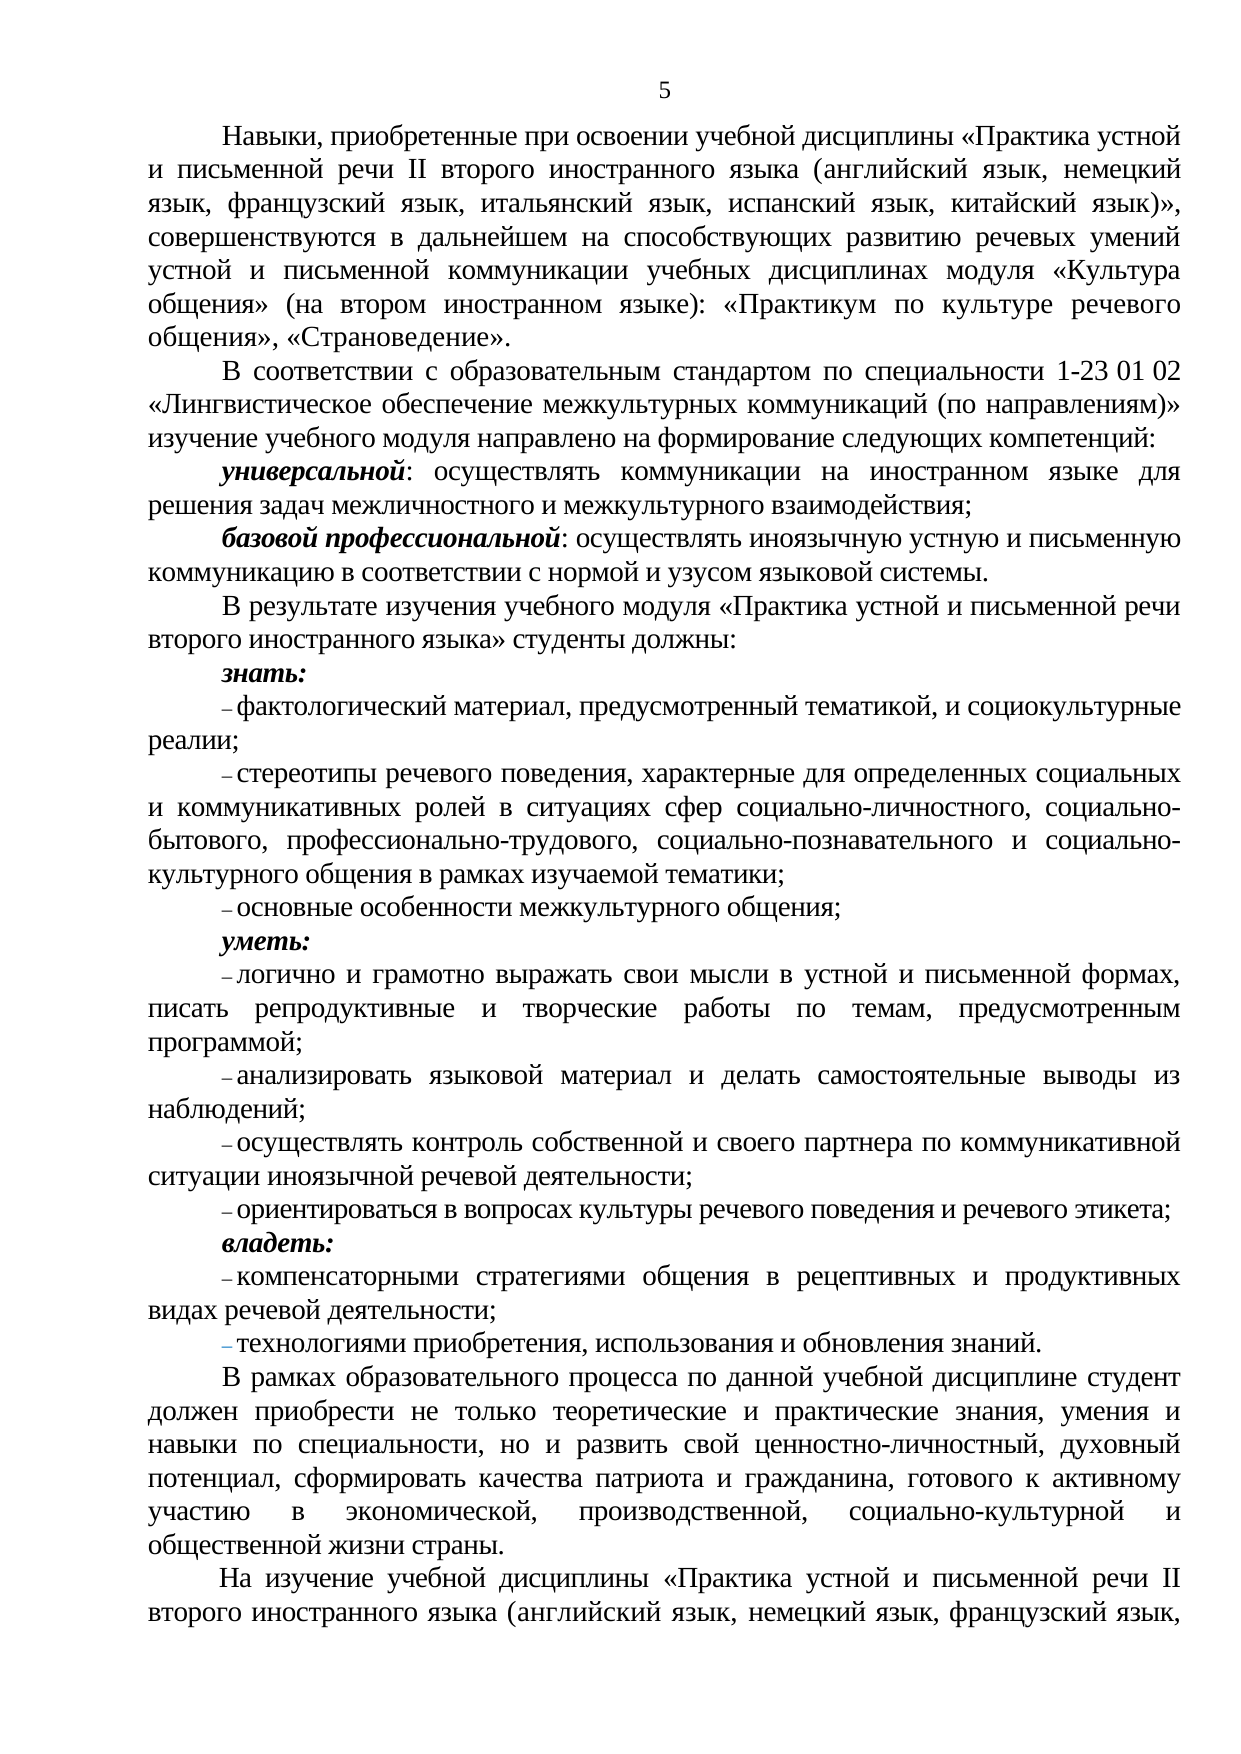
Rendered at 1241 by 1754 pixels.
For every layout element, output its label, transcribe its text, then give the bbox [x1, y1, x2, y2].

list осуществлять контроль собственной и своего партнера по коммуникативной ситуации иноязычной речевой деятельности; [148, 1124, 1181, 1191]
list технологиями приобретения, использования и обновления знаний. [148, 1326, 1181, 1359]
list основные особенности межкультурного общения; [148, 889, 1181, 923]
text В соответствии с образовательным стандартом по специальности 1-23 01 02 «Лингвистическое обеспечение межкультурных коммуникаций (по направлениям)» изучение учебного модуля направлено на формирование следующих компетенций: [148, 353, 1181, 453]
text базовой профессиональной: осуществлять иноязычную устную и письменную коммуникацию в соответствии с нормой и узусом языковой системы. [148, 521, 1181, 588]
text уметь: [148, 923, 1181, 957]
text В рамках образовательного процесса по данной учебной дисциплине студент должен приобрести не только теоретические и практические знания, умения и навыки по специальности, но и развить свой ценностно-личностный, духовный потенциал, сформировать качества патриота и гражданина, готового к активному участию в экономической, производственной, социально-культурной и общественной жизни страны. [148, 1359, 1181, 1560]
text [148, 1560, 1181, 1627]
text универсальной: осуществлять коммуникации на иностранном языке для решения задач межличностного и межкультурного взаимодействия; [148, 453, 1181, 521]
text знать: [148, 655, 1181, 688]
text владеть: [148, 1225, 1181, 1258]
text Навыки, приобретенные при освоении учебной дисциплины «Практика устной и письменной речи II второго иностранного языка (английский язык, немецкий язык, французский язык, итальянский язык, испанский язык, китайский язык)», совершенствуются в дальнейшем на способствующих развитию речевых умений устной и письменной коммуникации учебных дисциплинах модуля «Культура общения» (на втором иностранном языке): «Практикум по культуре речевого общения», «Страноведение». [148, 118, 1181, 353]
list ориентироваться в вопросах культуры речевого поведения и речевого этикета; [148, 1191, 1181, 1225]
list фактологический материал, предусмотренный тематикой, и социокультурные реалии; [148, 688, 1181, 755]
list анализировать языковой материал и делать самостоятельные выводы из наблюдений; [148, 1057, 1181, 1124]
list логично и грамотно выражать свои мысли в устной и письменной формах, писать репродуктивные и творческие работы по темам, предусмотренным программой; [148, 957, 1181, 1057]
text В результате изучения учебного модуля «Практика устной и письменной речи второго иностранного языка» студенты должны: [148, 588, 1181, 655]
list компенсаторными стратегиями общения в рецептивных и продуктивных видах речевой деятельности; [148, 1258, 1181, 1326]
list стереотипы речевого поведения, характерные для определенных социальных и коммуникативных ролей в ситуациях сфер социально-личностного, социально-бытового, профессионально-трудового, социально-познавательного и социально-культурного общения в рамках изучаемой тематики; [148, 755, 1181, 889]
